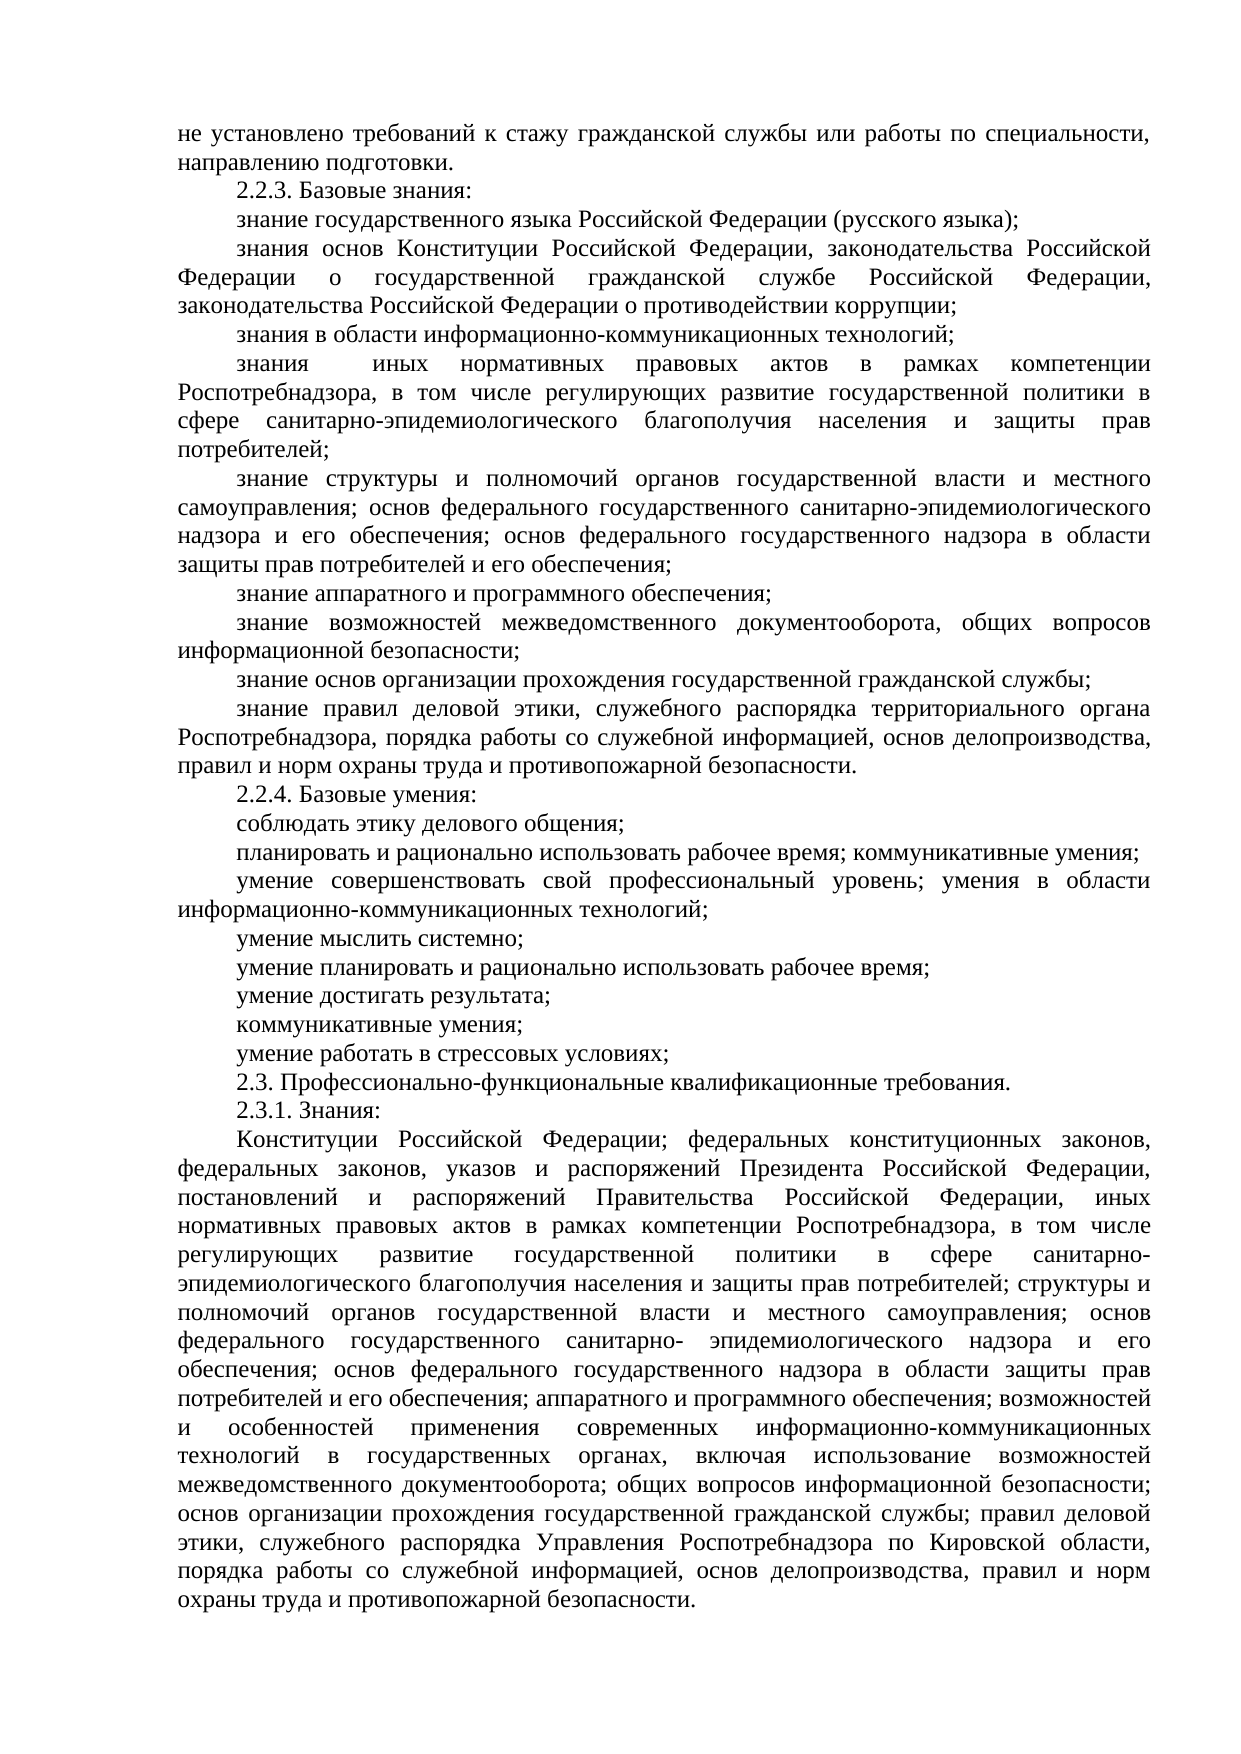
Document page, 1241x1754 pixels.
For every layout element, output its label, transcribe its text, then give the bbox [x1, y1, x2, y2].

text Конституции Российской Федерации; федеральных конституционных законов, федеральных законов, указов и распоряжений Президента Российской Федерации, постановлений и распоряжений Правительства Российской Федерации, иных нормативных правовых актов в рамках компетенции Роспотребнадзора, в том числе регулирующих развитие государственной политики в сфере санитарно-эпидемиологического благополучия населения и защиты прав потребителей; структуры и полномочий органов государственной власти и местного самоуправления; основ федерального государственного санитарно- эпидемиологического надзора и его обеспечения; основ федерального государственного надзора в области защиты прав потребителей и его обеспечения; аппаратного и программного обеспечения; возможностей и особенностей применения современных информационно-коммуникационных технологий в государственных органах, включая использование возможностей межведомственного документооборота; общих вопросов информационной безопасности; основ организации прохождения государственной гражданской службы; правил деловой этики, служебного распорядка Управления Роспотребнадзора по Кировской области, порядка работы со служебной информацией, основ делопроизводства, правил и норм охраны труда и противопожарной безопасности. [177, 1124, 1152, 1613]
text планировать и рационально использовать рабочее время; коммуникативные умения; [177, 837, 1152, 866]
text умение достигать результата; [177, 981, 1152, 1009]
text 2.3. Профессионально-функциональные квалификационные требования. [177, 1067, 1152, 1096]
text 2.3.1. Знания: [177, 1096, 1152, 1124]
text знание структуры и полномочий органов государственной власти и местного самоуправления; основ федерального государственного санитарно-эпидемиологического надзора и его обеспечения; основ федерального государственного надзора в области защиты прав потребителей и его обеспечения; [177, 463, 1152, 578]
text умение совершенствовать свой профессиональный уровень; умения в области информационно-коммуникационных технологий; [177, 866, 1152, 923]
text знание правил деловой этики, служебного распорядка территориального органа Роспотребнадзора, порядка работы со служебной информацией, основ делопроизводства, правил и норм охраны труда и противопожарной безопасности. [177, 693, 1152, 779]
text умение мыслить системно; [177, 923, 1152, 952]
text знание основ организации прохождения государственной гражданской службы; [177, 664, 1152, 693]
text 2.2.3. Базовые знания: [177, 176, 1152, 204]
text соблюдать этику делового общения; [177, 808, 1152, 837]
text знание аппаратного и программного обеспечения; [177, 578, 1152, 607]
text коммуникативные умения; [177, 1009, 1152, 1038]
text 2.2.4. Базовые умения: [177, 779, 1152, 808]
text умение планировать и рационально использовать рабочее время; [177, 952, 1152, 981]
text знания основ Конституции Российской Федерации, законодательства Российской Федерации о государственной гражданской службе Российской Федерации, законодательства Российской Федерации о противодействии коррупции; [177, 233, 1152, 319]
text знания в области информационно-коммуникационных технологий; [177, 319, 1152, 348]
text знания иных нормативных правовых актов в рамках компетенции Роспотребнадзора, в том числе регулирующих развитие государственной политики в сфере санитарно-эпидемиологического благополучия населения и защиты прав потребителей; [177, 348, 1152, 463]
text знание возможностей межведомственного документооборота, общих вопросов информационной безопасности; [177, 607, 1152, 664]
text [177, 118, 1152, 176]
text умение работать в стрессовых условиях; [177, 1038, 1152, 1067]
text знание государственного языка Российской Федерации (русского языка); [177, 204, 1152, 233]
